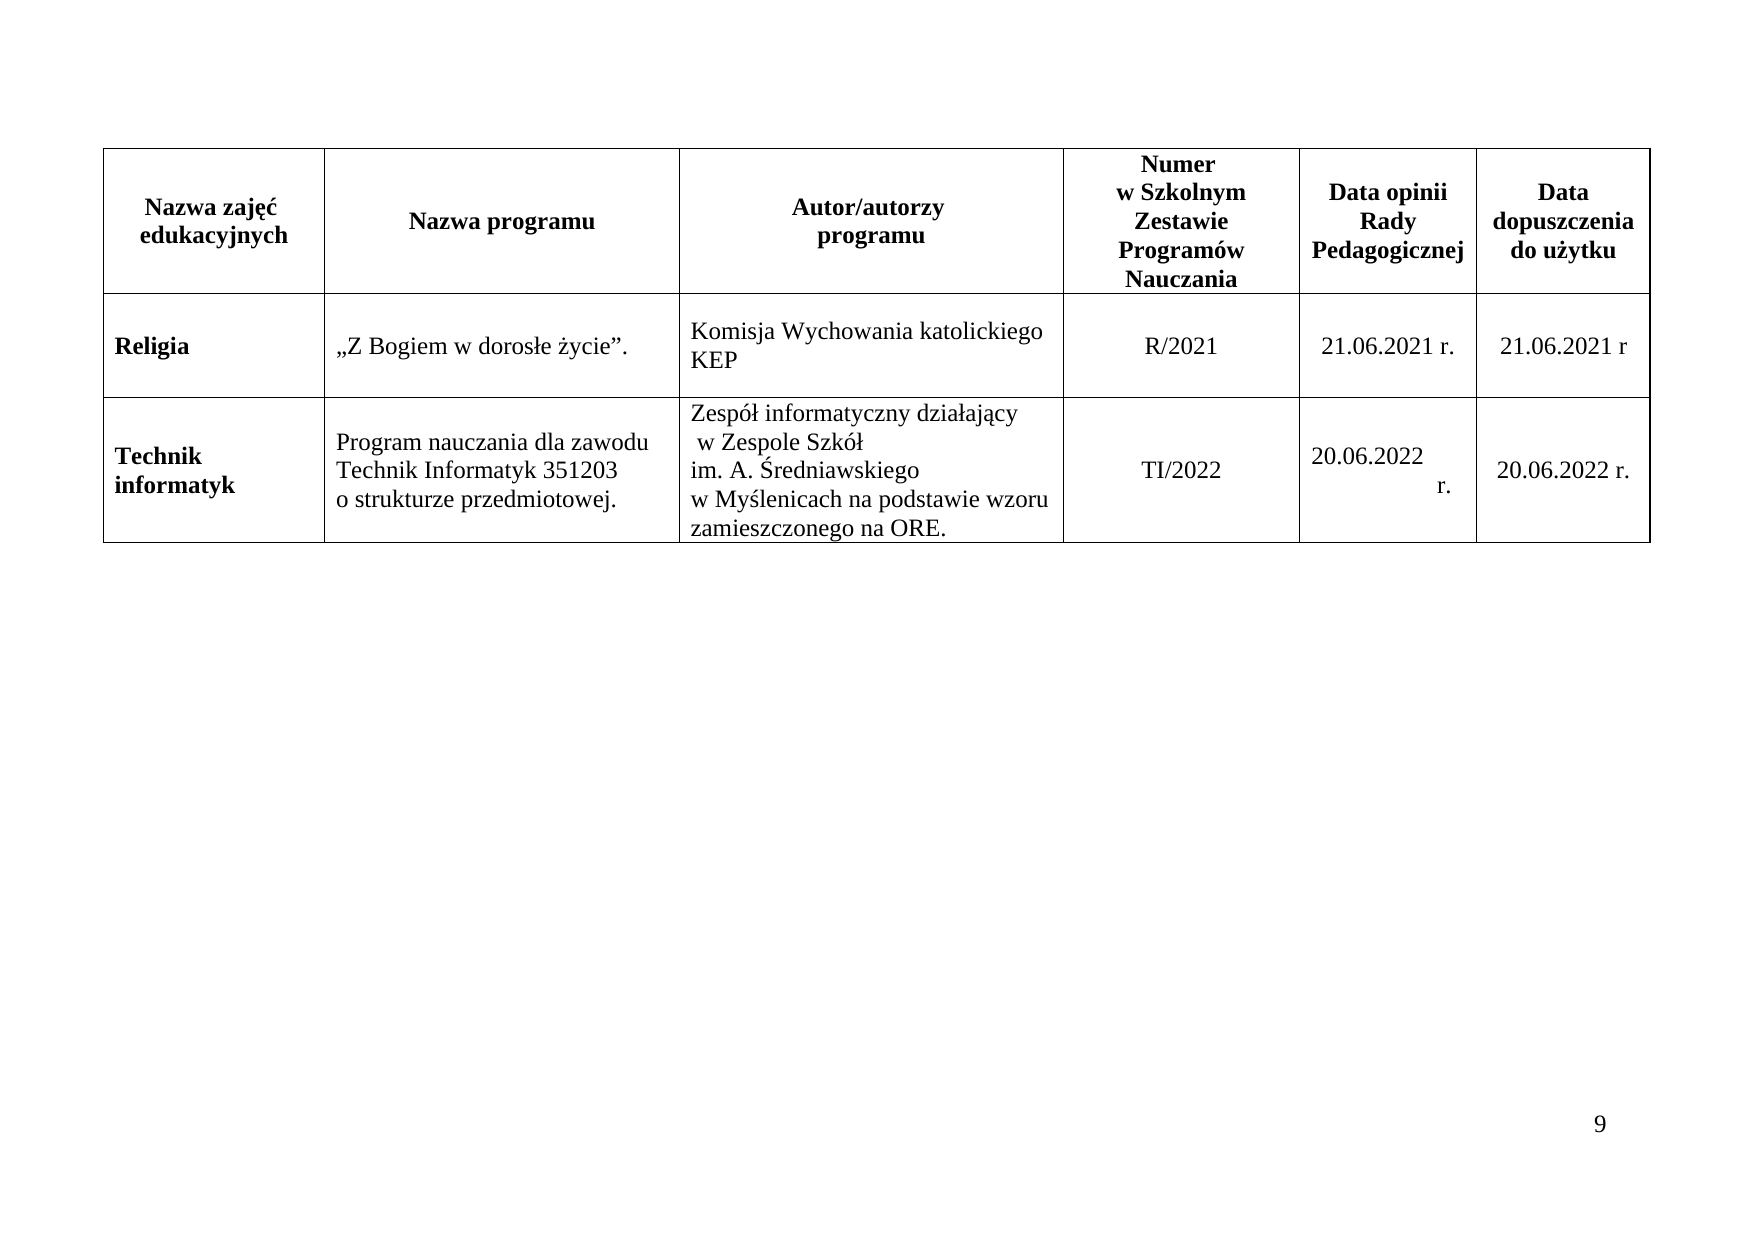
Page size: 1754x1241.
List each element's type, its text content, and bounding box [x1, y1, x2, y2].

table_cell Program nauczania dla zawodu Technik Informatyk 351203 o strukturze przedmiotowej. [325, 398, 679, 542]
table_header Autor/autorzy programu [680, 149, 1063, 292]
table_cell Religia [104, 294, 324, 397]
table_header Data dopuszczenia do użytku [1477, 149, 1649, 292]
table_header Data opinii Rady Pedagogicznej [1300, 149, 1476, 292]
table_cell 20.06.2022 r. [1477, 398, 1649, 542]
table_cell „Z Bogiem w dorosłe życie”. [325, 294, 679, 397]
table_header Nazwa zajęć edukacyjnych [104, 149, 324, 292]
table_header Nazwa programu [325, 149, 679, 292]
table_cell r. [1300, 398, 1476, 542]
table_header Numer w Szkolnym Zestawie Programów Nauczania [1064, 149, 1299, 292]
table_cell TI/2022 [1064, 398, 1299, 542]
table_cell 21.06.2021 r. [1300, 294, 1476, 397]
table_cell Komisja Wychowania katolickiego KEP [680, 294, 1063, 397]
table_cell Technik informatyk [104, 398, 324, 542]
table_cell 21.06.2021 r [1477, 294, 1649, 397]
table_cell Zespół informatyczny działający w Zespole Szkół im. A. Średniawskiego w Myślenicach na podstawie wzoru zamieszczonego na ORE. [680, 398, 1063, 542]
table_cell R/2021 [1064, 294, 1299, 397]
